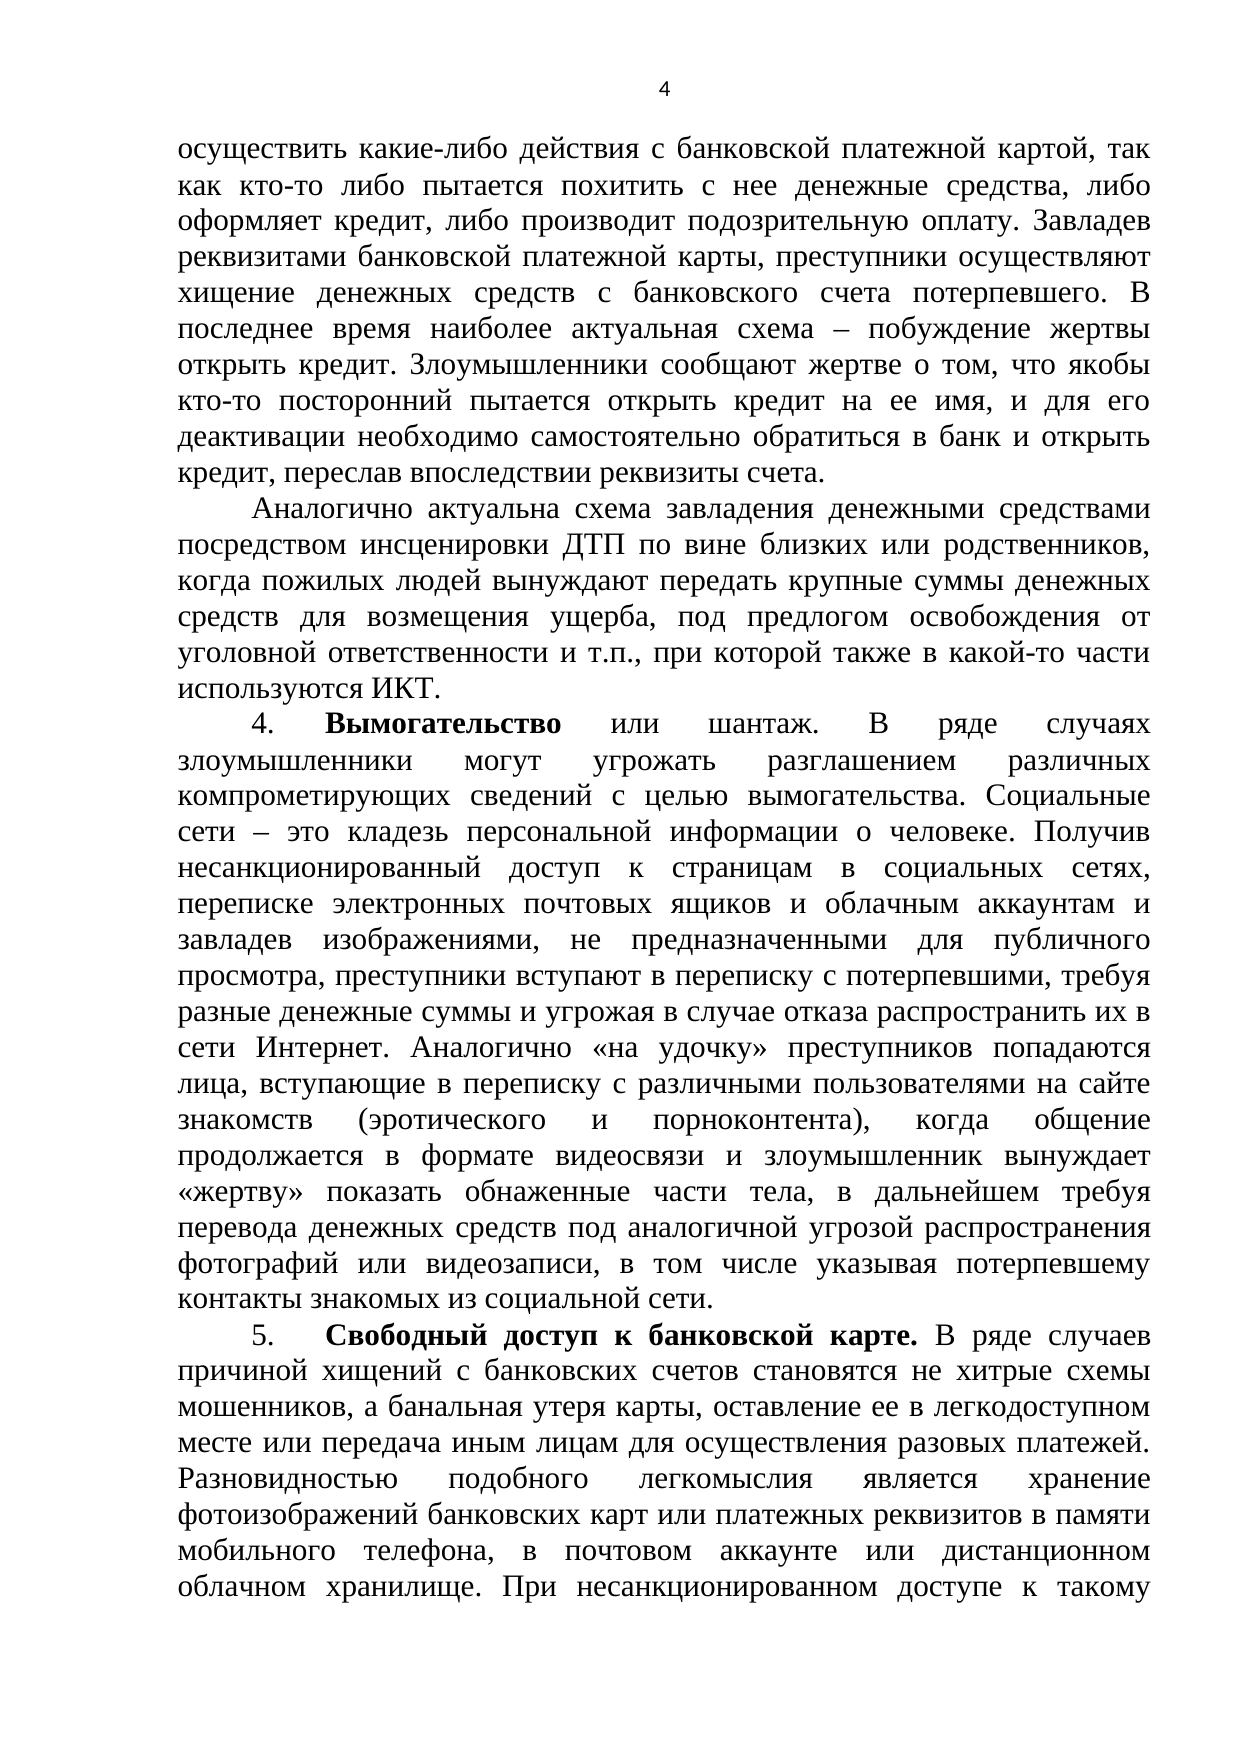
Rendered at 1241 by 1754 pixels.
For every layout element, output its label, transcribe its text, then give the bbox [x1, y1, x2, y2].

text 4. Вымогательство или шантаж. В ряде случаях злоумышленники могут угрожать разглашением различных компрометирующих сведений с целью вымогательства. Социальные сети – это кладезь персональной информации о человеке. Получив несанкционированный доступ к страницам в социальных сетях, переписке электронных почтовых ящиков и облачным аккаунтам и завладев изображениями, не предназначенными для публичного просмотра, преступники вступают в переписку с потерпевшими, требуя разные денежные суммы и угрожая в случае отказа распространить их в сети Интернет. Аналогично «на удочку» преступников попадаются лица, вступающие в переписку с различными пользователями на сайте знакомств (эротического и порноконтента), когда общение продолжается в формате видеосвязи и злоумышленник вынуждает «жертву» показать обнаженные части тела, в дальнейшем требуя перевода денежных средств под аналогичной угрозой распространения фотографий или видеозаписи, в том числе указывая потерпевшему контакты знакомых из социальной сети. [177, 705, 1152, 1316]
text Аналогично актуальна схема завладения денежными средствами посредством инсценировки ДТП по вине близких или родственников, когда пожилых людей вынуждают передать крупные суммы денежных средств для возмещения ущерба, под предлогом освобождения от уголовной ответственности и т.п., при которой также в какой-то части используются ИКТ. [177, 489, 1152, 705]
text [177, 130, 1152, 489]
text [177, 1316, 1152, 1603]
